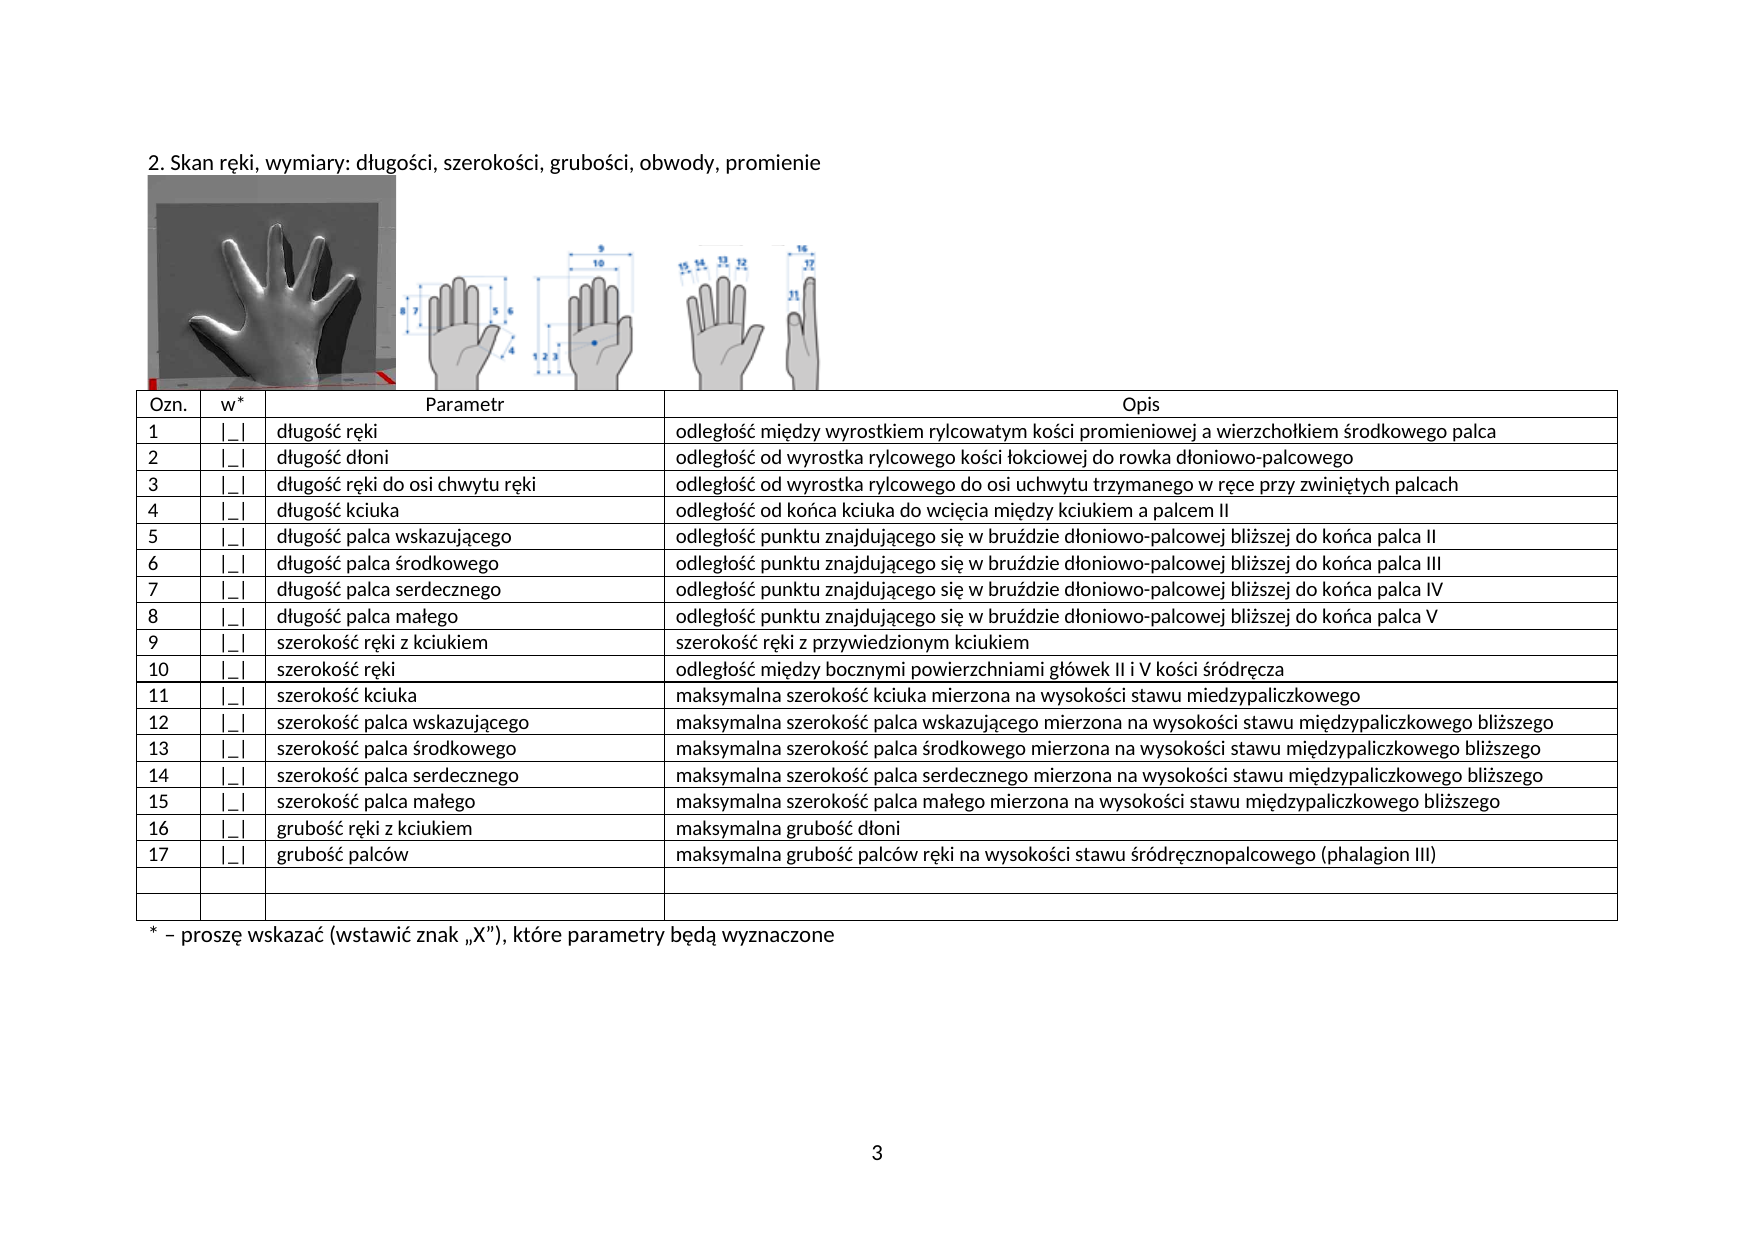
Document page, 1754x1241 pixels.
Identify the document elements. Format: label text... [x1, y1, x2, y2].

table_header Opis [665, 391, 1617, 417]
table_cell |_| [201, 683, 265, 708]
table_cell 13 [137, 735, 200, 761]
table_cell szerokość palca serdecznego [266, 762, 664, 787]
table_cell |_| [201, 577, 265, 602]
table_cell [201, 894, 265, 919]
table_cell [201, 868, 265, 893]
table_cell 6 [137, 550, 200, 576]
table_cell odległość punktu znajdującego się w bruździe dłoniowo-palcowej bliższej do końca palca III [665, 550, 1617, 576]
table_cell szerokość ręki [266, 656, 664, 681]
table_header Ozn. [137, 391, 200, 417]
table_cell długość palca środkowego [266, 550, 664, 576]
table_cell 3 [137, 471, 200, 496]
table_cell długość palca małego [266, 603, 664, 628]
table_cell szerokość palca małego [266, 788, 664, 814]
table_cell |_| [201, 709, 265, 734]
table_header Parametr [266, 391, 664, 417]
table_cell |_| [201, 815, 265, 840]
table_cell |_| [201, 550, 265, 576]
table_cell odległość między wyrostkiem rylcowatym kości promieniowej a wierzchołkiem środkowego palca [665, 418, 1617, 443]
table_cell odległość punktu znajdującego się w bruździe dłoniowo-palcowej bliższej do końca palca V [665, 603, 1617, 628]
table_cell 8 [137, 603, 200, 628]
table_cell grubość palców [266, 841, 664, 867]
table_cell |_| [201, 656, 265, 681]
table_cell [665, 868, 1617, 893]
table_cell [137, 868, 200, 893]
table_cell [137, 894, 200, 919]
table_cell odległość punktu znajdującego się w bruździe dłoniowo-palcowej bliższej do końca palca II [665, 524, 1617, 549]
table_cell [665, 894, 1617, 919]
table_cell odległość punktu znajdującego się w bruździe dłoniowo-palcowej bliższej do końca palca IV [665, 577, 1617, 602]
table_cell 11 [137, 683, 200, 708]
table_cell szerokość ręki z kciukiem [266, 630, 664, 655]
table_cell 7 [137, 577, 200, 602]
table_cell maksymalna szerokość palca wskazującego mierzona na wysokości stawu międzypaliczkowego bliższego [665, 709, 1617, 734]
table_cell |_| [201, 603, 265, 628]
table_cell odległość od końca kciuka do wcięcia między kciukiem a palcem II [665, 497, 1617, 523]
table_cell |_| [201, 735, 265, 761]
table_cell maksymalna szerokość kciuka mierzona na wysokości stawu miedzypaliczkowego [665, 683, 1617, 708]
table_cell odległość od wyrostka rylcowego kości łokciowej do rowka dłoniowo-palcowego [665, 444, 1617, 470]
table_cell szerokość palca wskazującego [266, 709, 664, 734]
table_cell odległość między bocznymi powierzchniami główek II i V kości śródręcza [665, 656, 1617, 681]
table_cell |_| [201, 841, 265, 867]
table_cell 17 [137, 841, 200, 867]
table_cell szerokość palca środkowego [266, 735, 664, 761]
table_cell |_| [201, 497, 265, 523]
table_cell maksymalna grubość palców ręki na wysokości stawu śródręcznopalcowego (phalagion III) [665, 841, 1617, 867]
text 2. Skan ręki, wymiary: długości, szerokości, grubości, obwody, promienie [148, 148, 1606, 176]
table_cell długość kciuka [266, 497, 664, 523]
table_cell 5 [137, 524, 200, 549]
table_cell 4 [137, 497, 200, 523]
table_cell długość palca serdecznego [266, 577, 664, 602]
table_cell 2 [137, 444, 200, 470]
table_cell |_| [201, 444, 265, 470]
table_cell |_| [201, 762, 265, 787]
table_cell szerokość kciuka [266, 683, 664, 708]
table_cell 15 [137, 788, 200, 814]
table_cell maksymalna grubość dłoni [665, 815, 1617, 840]
table_cell 16 [137, 815, 200, 840]
table_cell maksymalna szerokość palca małego mierzona na wysokości stawu międzypaliczkowego bliższego [665, 788, 1617, 814]
table_cell maksymalna szerokość palca środkowego mierzona na wysokości stawu międzypaliczkowego bliższego [665, 735, 1617, 761]
table_cell |_| [201, 524, 265, 549]
table_cell |_| [201, 630, 265, 655]
table_cell szerokość ręki z przywiedzionym kciukiem [665, 630, 1617, 655]
table_cell |_| [201, 788, 265, 814]
table_cell długość palca wskazującego [266, 524, 664, 549]
table_cell grubość ręki z kciukiem [266, 815, 664, 840]
table_cell |_| [201, 418, 265, 443]
table_cell 10 [137, 656, 200, 681]
table_cell [266, 868, 664, 893]
table_cell odległość od wyrostka rylcowego do osi uchwytu trzymanego w ręce przy zwiniętych palcach [665, 471, 1617, 496]
table_cell długość dłoni [266, 444, 664, 470]
table_cell [266, 894, 664, 919]
table_cell 14 [137, 762, 200, 787]
table_cell długość ręki do osi chwytu ręki [266, 471, 664, 496]
table_cell maksymalna szerokość palca serdecznego mierzona na wysokości stawu międzypaliczkowego bliższego [665, 762, 1617, 787]
table_header w* [201, 391, 265, 417]
table_cell |_| [201, 471, 265, 496]
table_cell 12 [137, 709, 200, 734]
picture [147, 175, 827, 390]
table_cell 9 [137, 630, 200, 655]
text * – proszę wskazać (wstawić znak „X”), które parametry będą wyznaczone [148, 921, 1606, 948]
table_cell 1 [137, 418, 200, 443]
table_cell długość ręki [266, 418, 664, 443]
